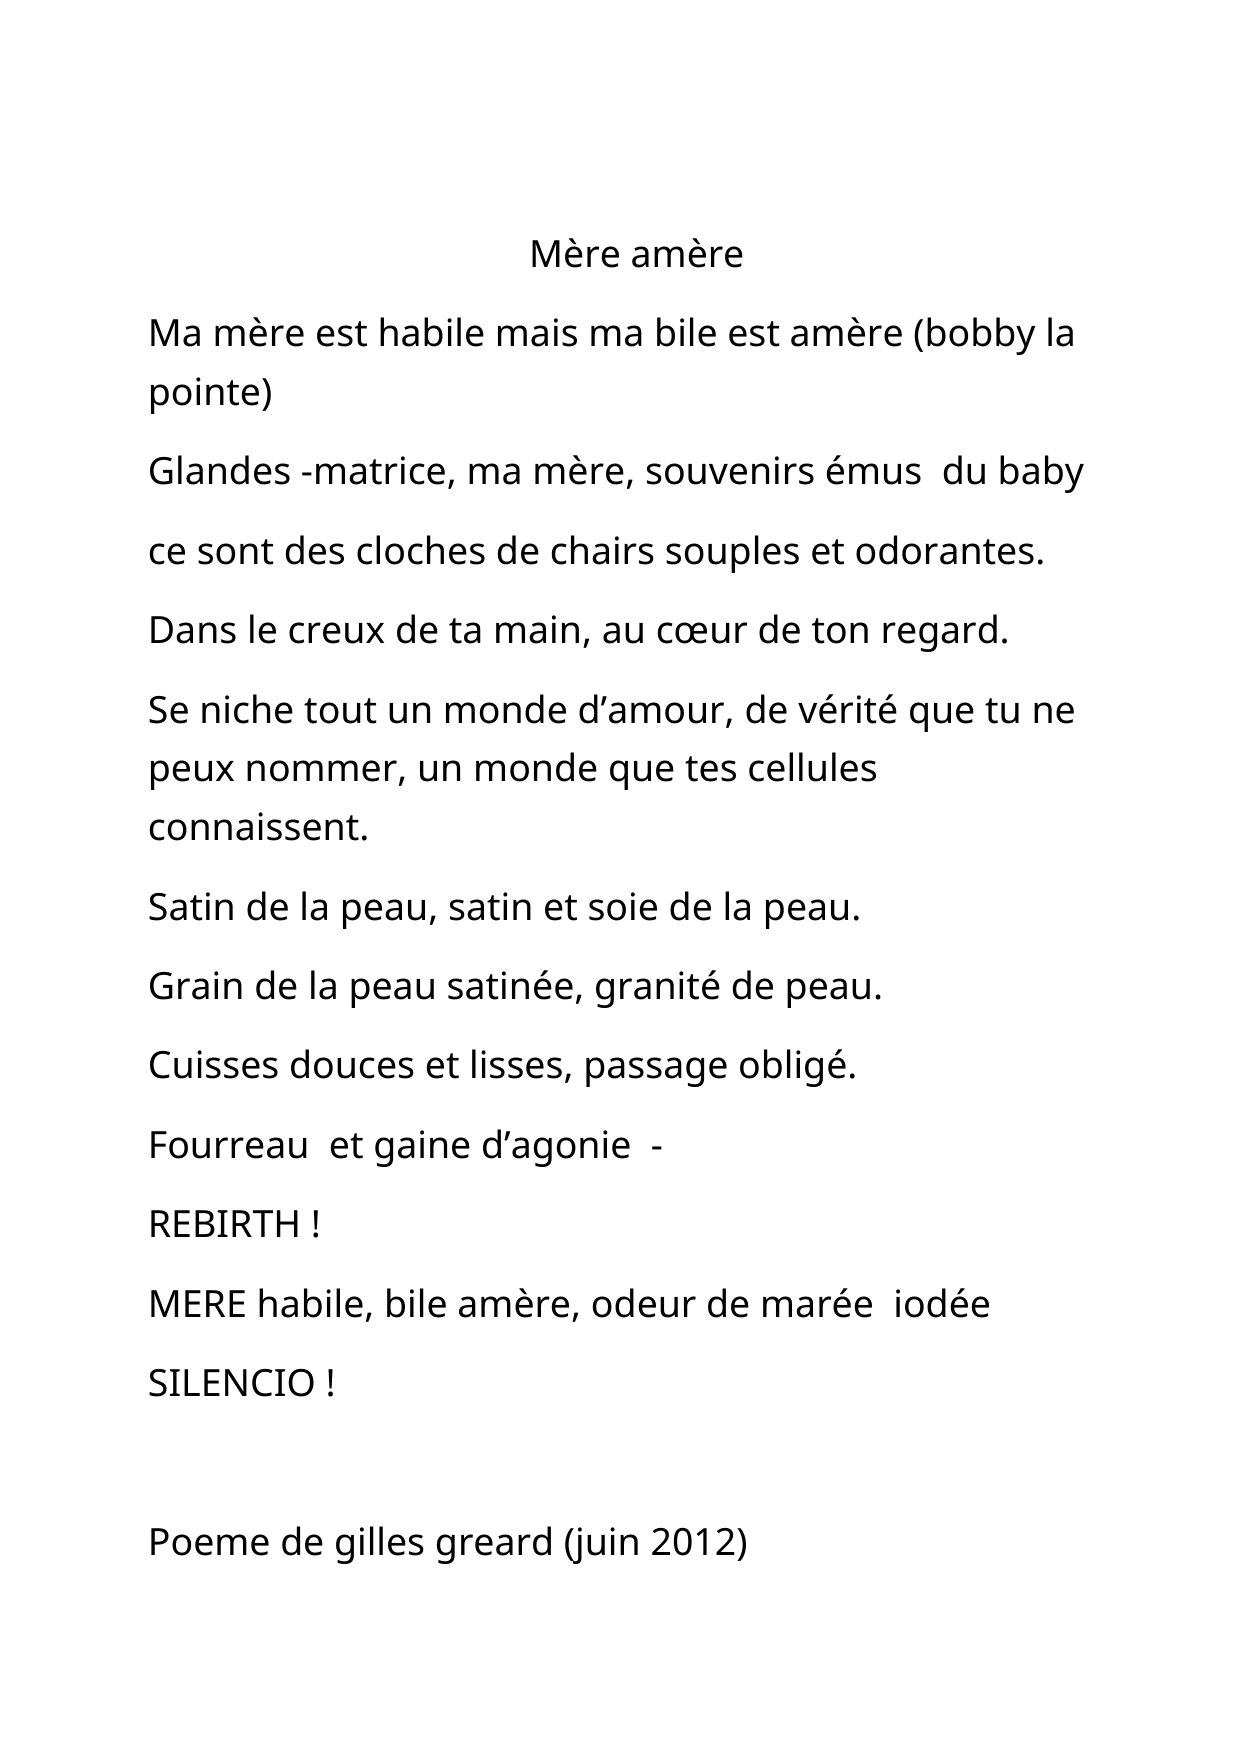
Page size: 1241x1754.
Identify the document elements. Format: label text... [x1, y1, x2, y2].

text Cuisses douces et lisses, passage obligé. [148, 1039, 1093, 1090]
text Glandes -matrice, ma mère, souvenirs émus du baby [148, 445, 1093, 496]
text Mère amère [148, 227, 1093, 278]
text Se niche tout un monde d’amour, de vérité que tu ne peux nommer, un monde que tes cellules connaissent. [148, 683, 1093, 851]
text REBIRTH ! [148, 1198, 1093, 1249]
text Dans le creux de ta main, au cœur de ton regard. [148, 604, 1093, 655]
text SILENCIO ! [148, 1357, 1093, 1408]
text Ma mère est habile mais ma bile est amère (bobby la pointe) [148, 307, 1093, 416]
text ce sont des cloches de chairs souples et odorantes. [148, 524, 1093, 575]
text Poeme de gilles greard (juin 2012) [148, 1516, 1093, 1567]
text MERE habile, bile amère, odeur de marée iodée [148, 1277, 1093, 1328]
text Grain de la peau satinée, granité de peau. [148, 959, 1093, 1010]
text Fourreau et gaine d’agonie - [148, 1118, 1093, 1169]
text Satin de la peau, satin et soie de la peau. [148, 880, 1093, 931]
